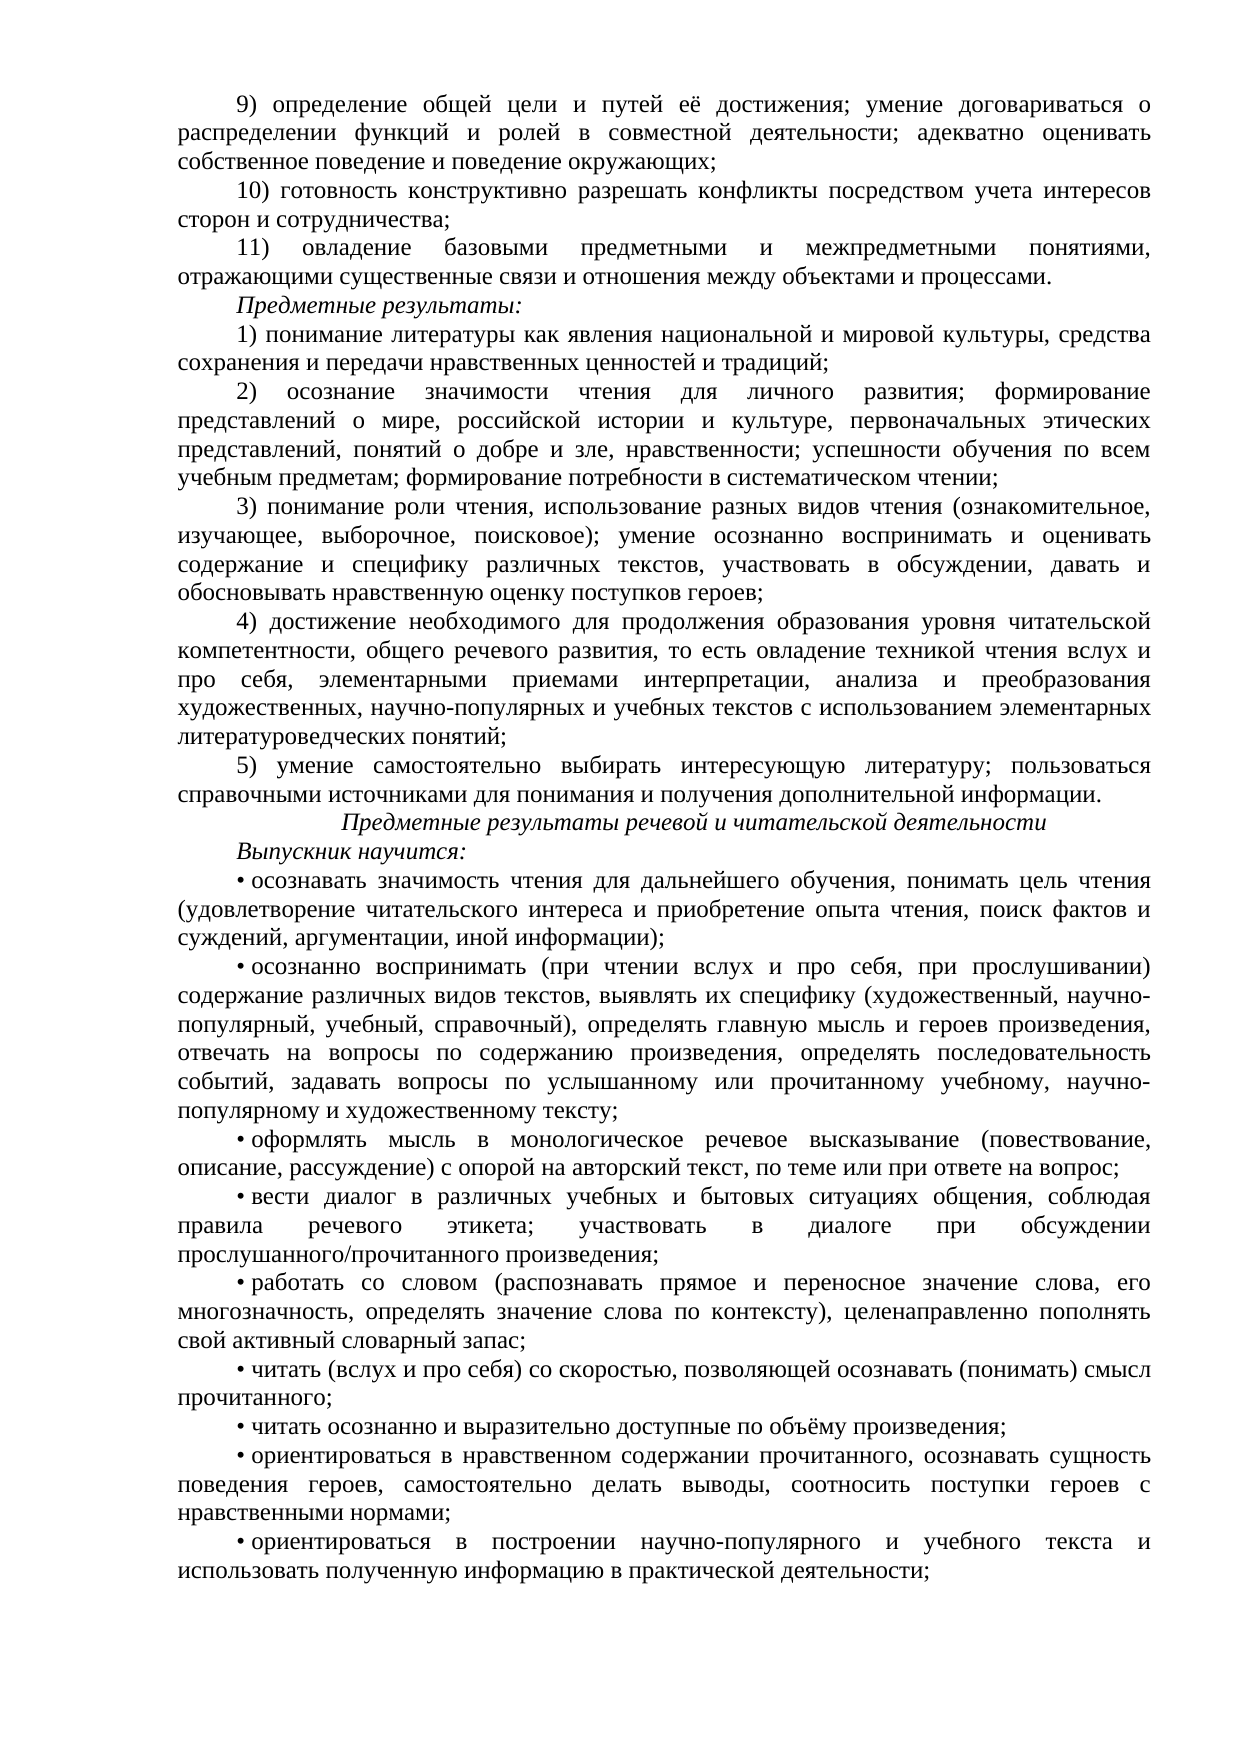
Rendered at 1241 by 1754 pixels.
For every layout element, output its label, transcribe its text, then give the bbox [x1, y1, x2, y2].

text • читать (вслух и про себя) со скоростью, позволяющей осознавать (понимать) смысл прочитанного; [177, 1354, 1152, 1411]
text Предметные результаты речевой и читательской деятельности [177, 807, 1152, 836]
text Предметные результаты: [177, 290, 1152, 319]
text 10) готовность конструктивно разрешать конфликты посредством учета интересов сторон и сотрудничества; [177, 175, 1152, 232]
text Выпускник научится: [177, 836, 1152, 865]
text • работать со словом (распознавать прямое и переносное значение слова, его многозначность, определять значение слова по контексту), целенаправленно пополнять свой активный словарный запас; [177, 1267, 1152, 1354]
text • ориентироваться в нравственном содержании прочитанного, осознавать сущность поведения героев, самостоятельно делать выводы, соотносить поступки героев с нравственными нормами; [177, 1440, 1152, 1526]
text 11) овладение базовыми предметными и межпредметными понятиями, отражающими существенные связи и отношения между объектами и процессами. [177, 232, 1152, 290]
text • осознавать значимость чтения для дальнейшего обучения, понимать цель чтения (удовлетворение читательского интереса и приобретение опыта чтения, поиск фактов и суждений, аргументации, иной информации); [177, 865, 1152, 951]
text • оформлять мысль в монологическое речевое высказывание (повествование, описание, рассуждение) с опорой на авторский текст, по теме или при ответе на вопрос; [177, 1124, 1152, 1181]
text • вести диалог в различных учебных и бытовых ситуациях общения, соблюдая правила речевого этикета; участвовать в диалоге при обсуждении прослушанного/прочитанного произведения; [177, 1181, 1152, 1267]
text 2) осознание значимости чтения для личного развития; формирование представлений о мире, российской истории и культуре, первоначальных этических представлений, понятий о добре и зле, нравственности; успешности обучения по всем учебным предметам; формирование потребности в систематическом чтении; [177, 376, 1152, 491]
text 4) достижение необходимого для продолжения образования уровня читательской компетентности, общего речевого развития, то есть овладение техникой чтения вслух и про себя, элементарными приемами интерпретации, анализа и преобразования художественных, научно-популярных и учебных текстов с использованием элементарных литературоведческих понятий; [177, 606, 1152, 750]
text • ориентироваться в построении научно-популярного и учебного текста и использовать полученную информацию в практической деятельности; [177, 1526, 1152, 1584]
text 9) определение общей цели и путей её достижения; умение договариваться о распределении функций и ролей в совместной деятельности; адекватно оценивать собственное поведение и поведение окружающих; [177, 89, 1152, 175]
text • осознанно воспринимать (при чтении вслух и про себя, при прослушивании) содержание различных видов текстов, выявлять их специфику (художественный, научно-популярный, учебный, справочный), определять главную мысль и героев произведения, отвечать на вопросы по содержанию произведения, определять последовательность событий, задавать вопросы по услышанному или прочитанному учебному, научно-популярному и художественному тексту; [177, 951, 1152, 1124]
text • читать осознанно и выразительно доступные по объёму произведения; [177, 1411, 1152, 1440]
text 5) умение самостоятельно выбирать интересующую литературу; пользоваться справочными источниками для понимания и получения дополнительной информации. [177, 750, 1152, 807]
text 1) понимание литературы как явления национальной и мировой культуры, средства сохранения и передачи нравственных ценностей и традиций; [177, 319, 1152, 376]
text 3) понимание роли чтения, использование разных видов чтения (ознакомительное, изучающее, выборочное, поисковое); умение осознанно воспринимать и оценивать содержание и специфику различных текстов, участвовать в обсуждении, давать и обосновывать нравственную оценку поступков героев; [177, 491, 1152, 606]
